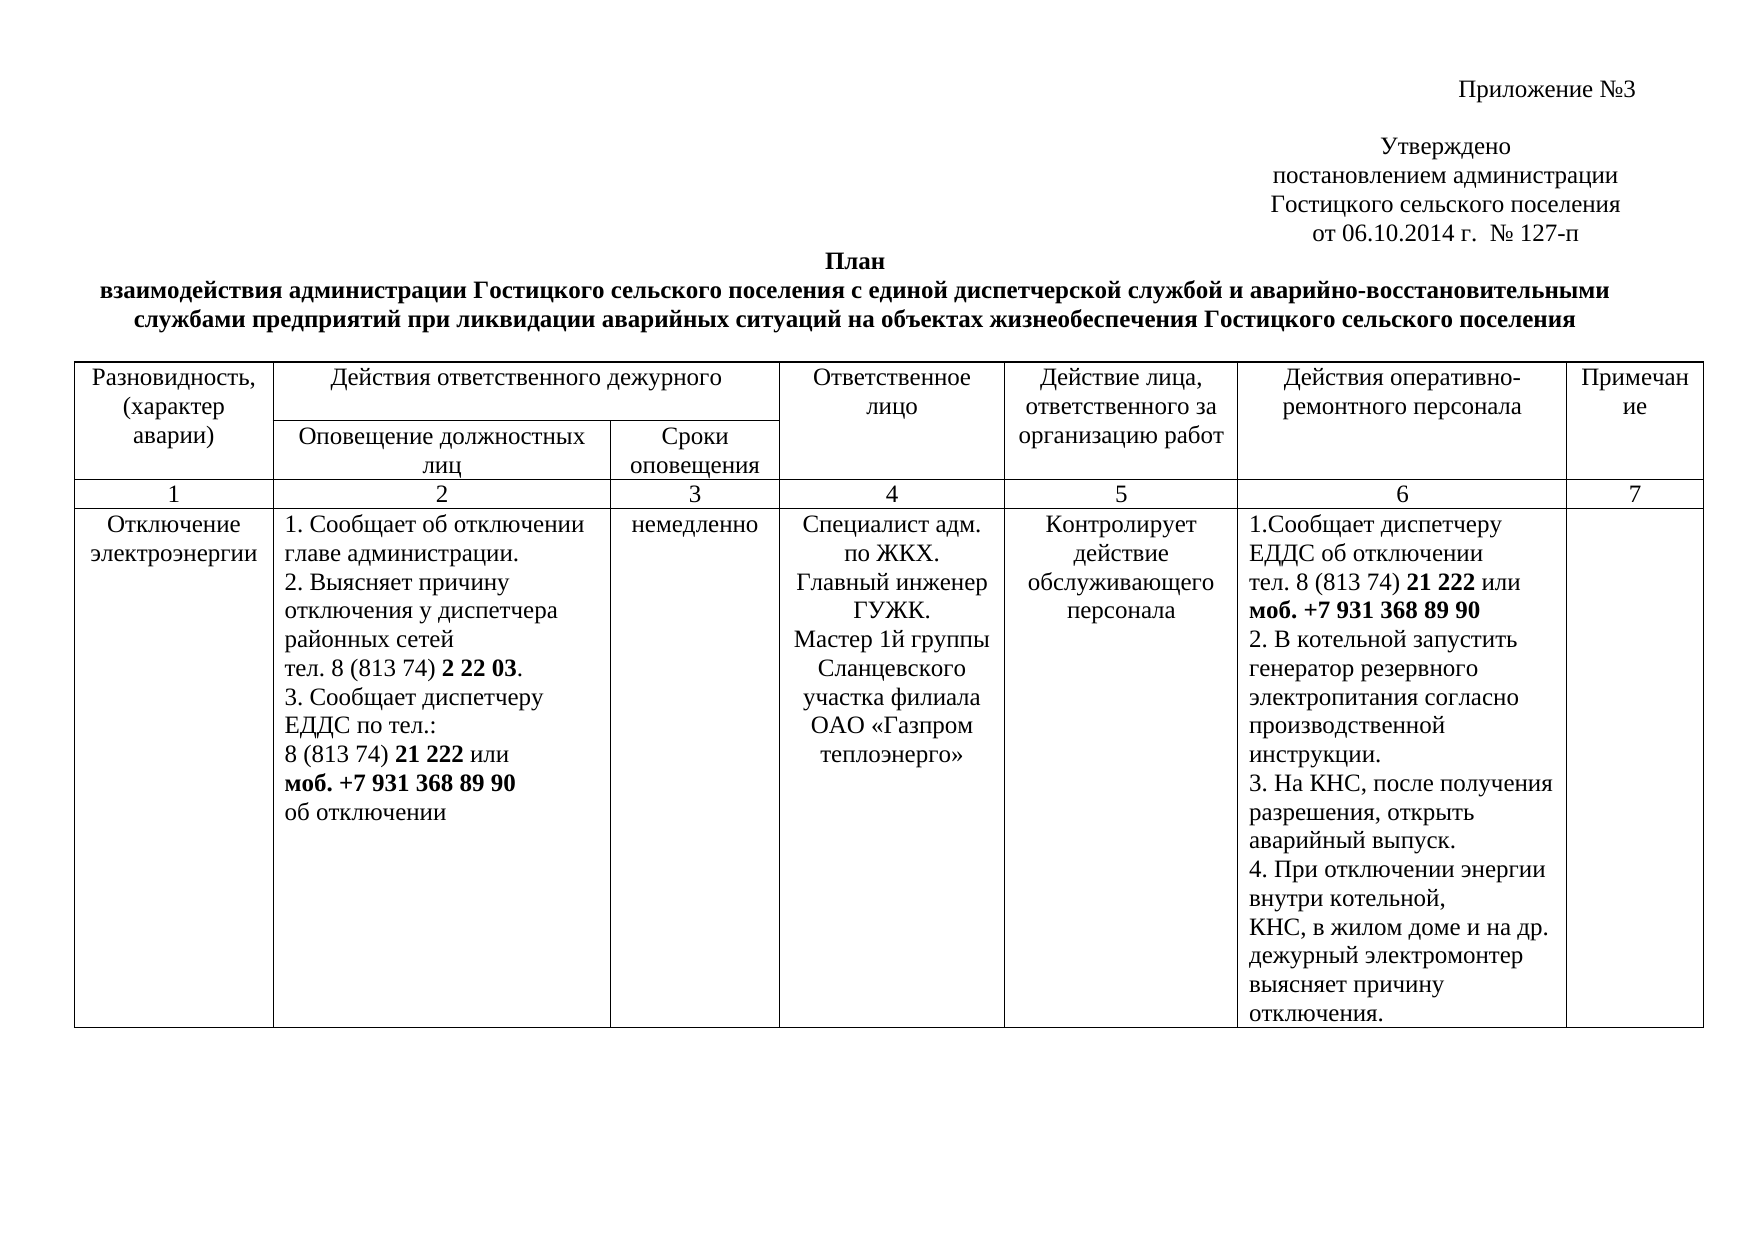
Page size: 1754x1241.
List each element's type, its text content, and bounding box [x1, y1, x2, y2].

table_header Ответственное лицо [780, 363, 1004, 478]
table_cell 1. Сообщает об отключении главе администрации. 2. Выясняет причину отключения у диспетчера районных сетей тел. 8 (813 74) 2 22 03. 3. Сообщает диспетчеру ЕДДС по тел.: 8 (813 74) 21 222 или моб. +7 931 368 89 90 об отключении [274, 509, 610, 1027]
table_header Разновидность, (характер аварии) [75, 363, 273, 478]
table_header Действие лица, ответственного за организацию работ [1005, 363, 1237, 478]
table_cell 3 [611, 480, 779, 508]
table_cell 1 [75, 480, 273, 508]
table_cell Сроки оповещения [611, 421, 779, 478]
table_cell Оповещение должностных лиц [274, 421, 610, 478]
table_header Действия ответственного дежурного [274, 363, 779, 420]
text от 06.10.2014 г. № 127-п [1255, 218, 1636, 246]
table_header Примечание [1567, 363, 1703, 478]
table_cell 4 [780, 480, 1004, 508]
table_header Действия оперативно-ремонтного персонала [1238, 363, 1566, 478]
table_cell Отключение электроэнергии [75, 509, 273, 1027]
table_cell 5 [1005, 480, 1237, 508]
table_cell 2 [274, 480, 610, 508]
table_cell немедленно [611, 509, 779, 1027]
table_cell [1567, 509, 1703, 1027]
text План [74, 246, 1636, 275]
text постановлением администрации Гостицкого сельского поселения [1255, 160, 1636, 218]
text взаимодействия администрации Гостицкого сельского поселения с единой диспетчерской службой и аварийно-восстановительными службами предприятий при ликвидации аварийных ситуаций на объектах жизнеобеспечения Гостицкого сельского поселения [74, 275, 1636, 333]
table_cell Контролирует действие обслуживающего персонала [1005, 509, 1237, 1027]
table_cell 7 [1567, 480, 1703, 508]
table_cell 6 [1238, 480, 1566, 508]
table_cell 1.Сообщает диспетчеру ЕДДС об отключении тел. 8 (813 74) 21 222 или моб. +7 931 368 89 90 2. В котельной запустить генератор резервного электропитания согласно производственной инструкции. 3. На КНС, после получения разрешения, открыть аварийный выпуск. 4. При отключении энергии внутри котельной, КНС, в жилом доме и на др. дежурный электромонтер выясняет причину отключения. [1238, 509, 1566, 1027]
table_cell Специалист адм. по ЖКХ. Главный инженер ГУЖК. Мастер 1й группы Сланцевского участка филиала ОАО «Газпром теплоэнерго» [780, 509, 1004, 1027]
text Утверждено [1255, 131, 1636, 160]
text Приложение №3 [650, 74, 1636, 103]
